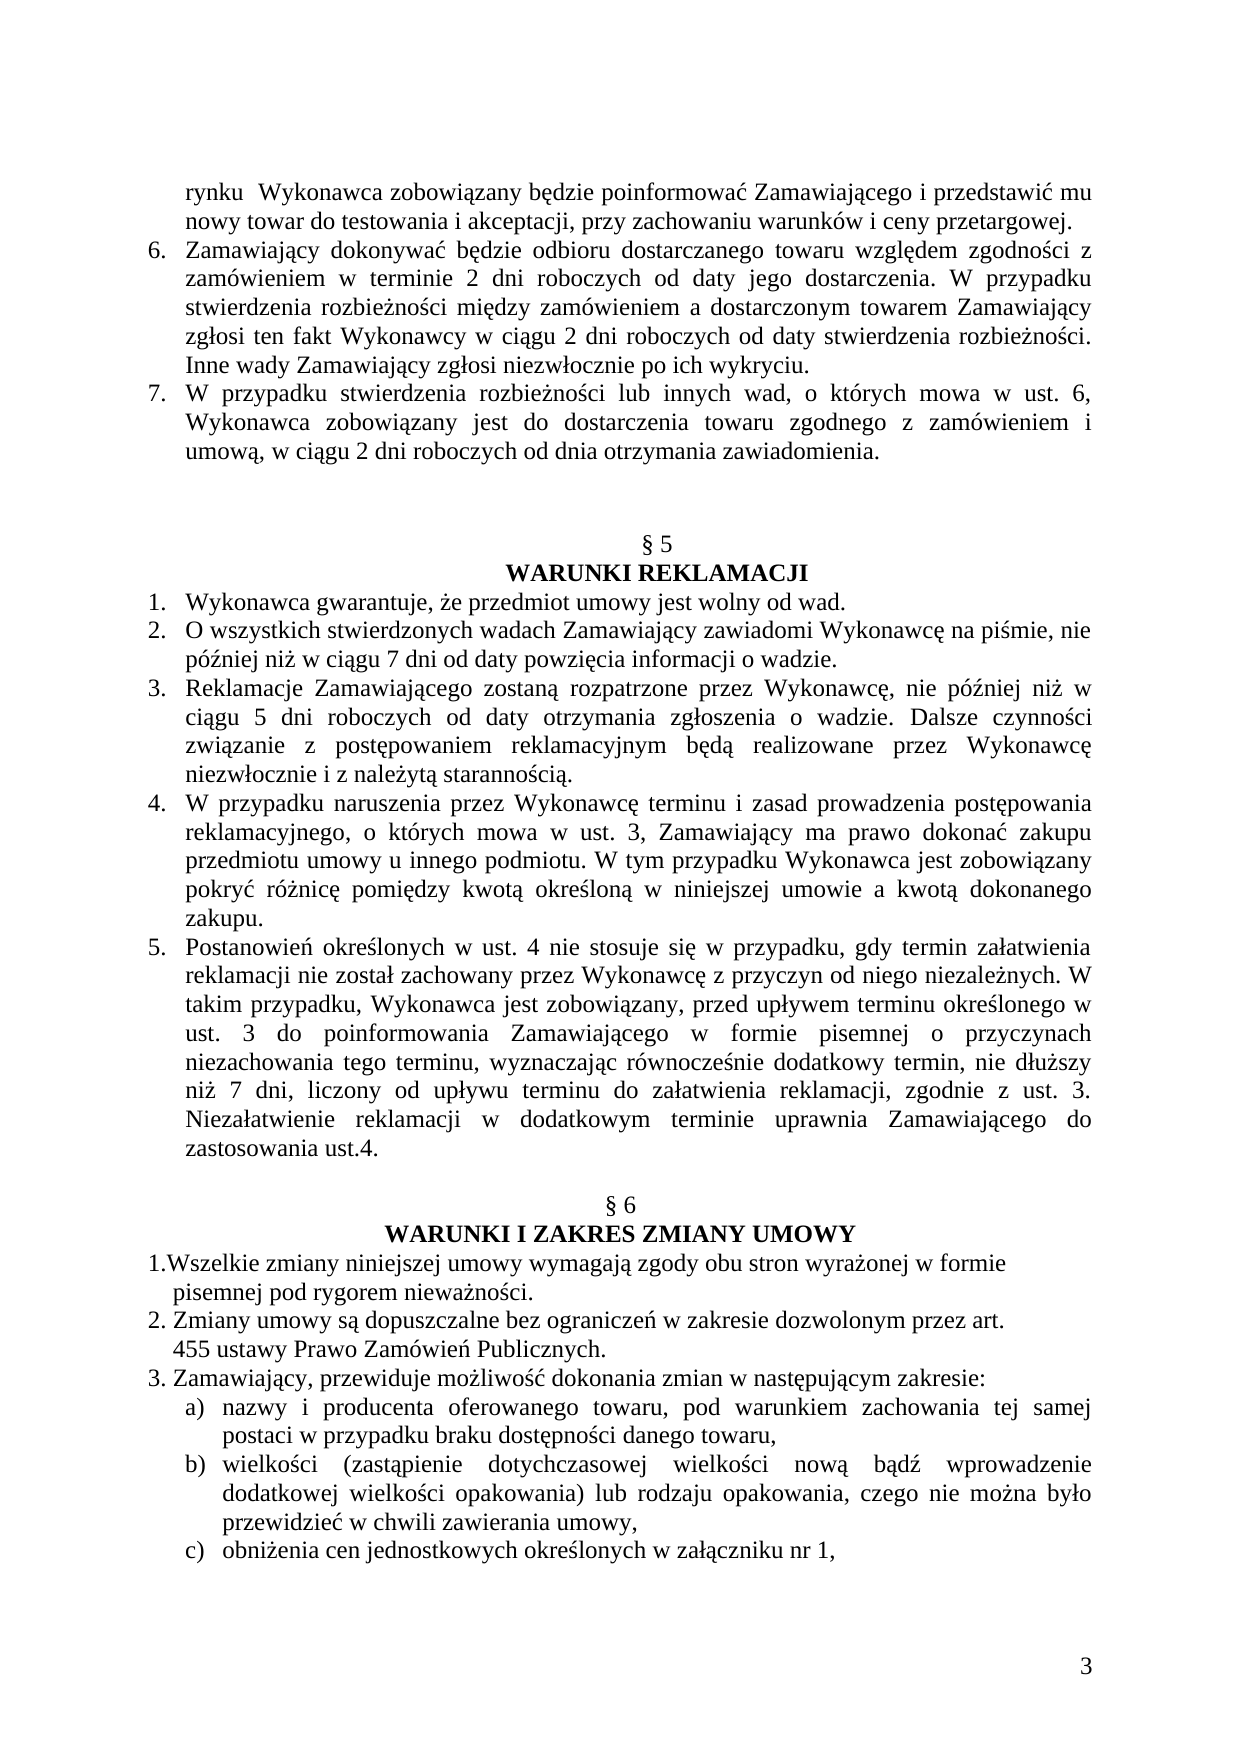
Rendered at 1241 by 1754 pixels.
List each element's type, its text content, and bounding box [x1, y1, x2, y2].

list O wszystkich stwierdzonych wadach Zamawiający zawiadomi Wykonawcę na piśmie, nie później niż w ciągu 7 dni od daty powzięcia informacji o wadzie. [148, 616, 1092, 673]
list nazwy i producenta oferowanego towaru, pod warunkiem zachowania tej samej postaci w przypadku braku dostępności danego towaru, [185, 1392, 1092, 1449]
list Zamawiający dokonywać będzie odbioru dostarczanego towaru względem zgodności z zamówieniem w terminie 2 dni roboczych od daty jego dostarczenia. W przypadku stwierdzenia rozbieżności między zamówieniem a dostarczonym towarem Zamawiający zgłosi ten fakt Wykonawcy w ciągu 2 dni roboczych od daty stwierdzenia rozbieżności. Inne wady Zamawiający zgłosi niezwłocznie po ich wykryciu. [148, 235, 1092, 378]
text pisemnej pod rygorem nieważności. [148, 1277, 1092, 1306]
text WARUNKI REKLAMACJI [221, 558, 1092, 587]
text WARUNKI I ZAKRES ZMIANY UMOWY [148, 1219, 1092, 1248]
list W przypadku stwierdzenia rozbieżności lub innych wad, o których mowa w ust. 6, Wykonawca zobowiązany jest do dostarczenia towaru zgodnego z zamówieniem i umową, w ciągu 2 dni roboczych od dnia otrzymania zawiadomienia. [148, 378, 1092, 465]
text 455 ustawy Prawo Zamówień Publicznych. [148, 1334, 1092, 1363]
text 2. Zmiany umowy są dopuszczalne bez ograniczeń w zakresie dozwolonym przez art. [148, 1306, 1092, 1334]
text 3. Zamawiający, przewiduje możliwość dokonania zmian w następującym zakresie: [148, 1363, 1092, 1392]
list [148, 177, 1092, 235]
list wielkości (zastąpienie dotychczasowej wielkości nową bądź wprowadzenie dodatkowej wielkości opakowania) lub rodzaju opakowania, czego nie można było przewidzieć w chwili zawierania umowy, [185, 1449, 1092, 1536]
text § 6 [148, 1191, 1092, 1219]
list W przypadku naruszenia przez Wykonawcę terminu i zasad prowadzenia postępowania reklamacyjnego, o których mowa w ust. 3, Zamawiający ma prawo dokonać zakupu przedmiotu umowy u innego podmiotu. W tym przypadku Wykonawca jest zobowiązany pokryć różnicę pomiędzy kwotą określoną w niniejszej umowie a kwotą dokonanego zakupu. [148, 788, 1092, 932]
list Postanowień określonych w ust. 4 nie stosuje się w przypadku, gdy termin załatwienia reklamacji nie został zachowany przez Wykonawcę z przyczyn od niego niezależnych. W takim przypadku, Wykonawca jest zobowiązany, przed upływem terminu określonego w ust. 3 do poinformowania Zamawiającego w formie pisemnej o przyczynach niezachowania tego terminu, wyznaczając równocześnie dodatkowy termin, nie dłuższy niż 7 dni, liczony od upływu terminu do załatwienia reklamacji, zgodnie z ust. 3. Niezałatwienie reklamacji w dodatkowym terminie uprawnia Zamawiającego do zastosowania ust.4. [148, 932, 1092, 1162]
list obniżenia cen jednostkowych określonych w załączniku nr 1, [185, 1536, 1092, 1564]
text § 5 [221, 529, 1092, 558]
list Wykonawca gwarantuje, że przedmiot umowy jest wolny od wad. [148, 587, 1092, 616]
text 1.Wszelkie zmiany niniejszej umowy wymagają zgody obu stron wyrażonej w formie [148, 1248, 1092, 1277]
list Reklamacje Zamawiającego zostaną rozpatrzone przez Wykonawcę, nie później niż w ciągu 5 dni roboczych od daty otrzymania zgłoszenia o wadzie. Dalsze czynności związanie z postępowaniem reklamacyjnym będą realizowane przez Wykonawcę niezwłocznie i z należytą starannością. [148, 673, 1092, 788]
